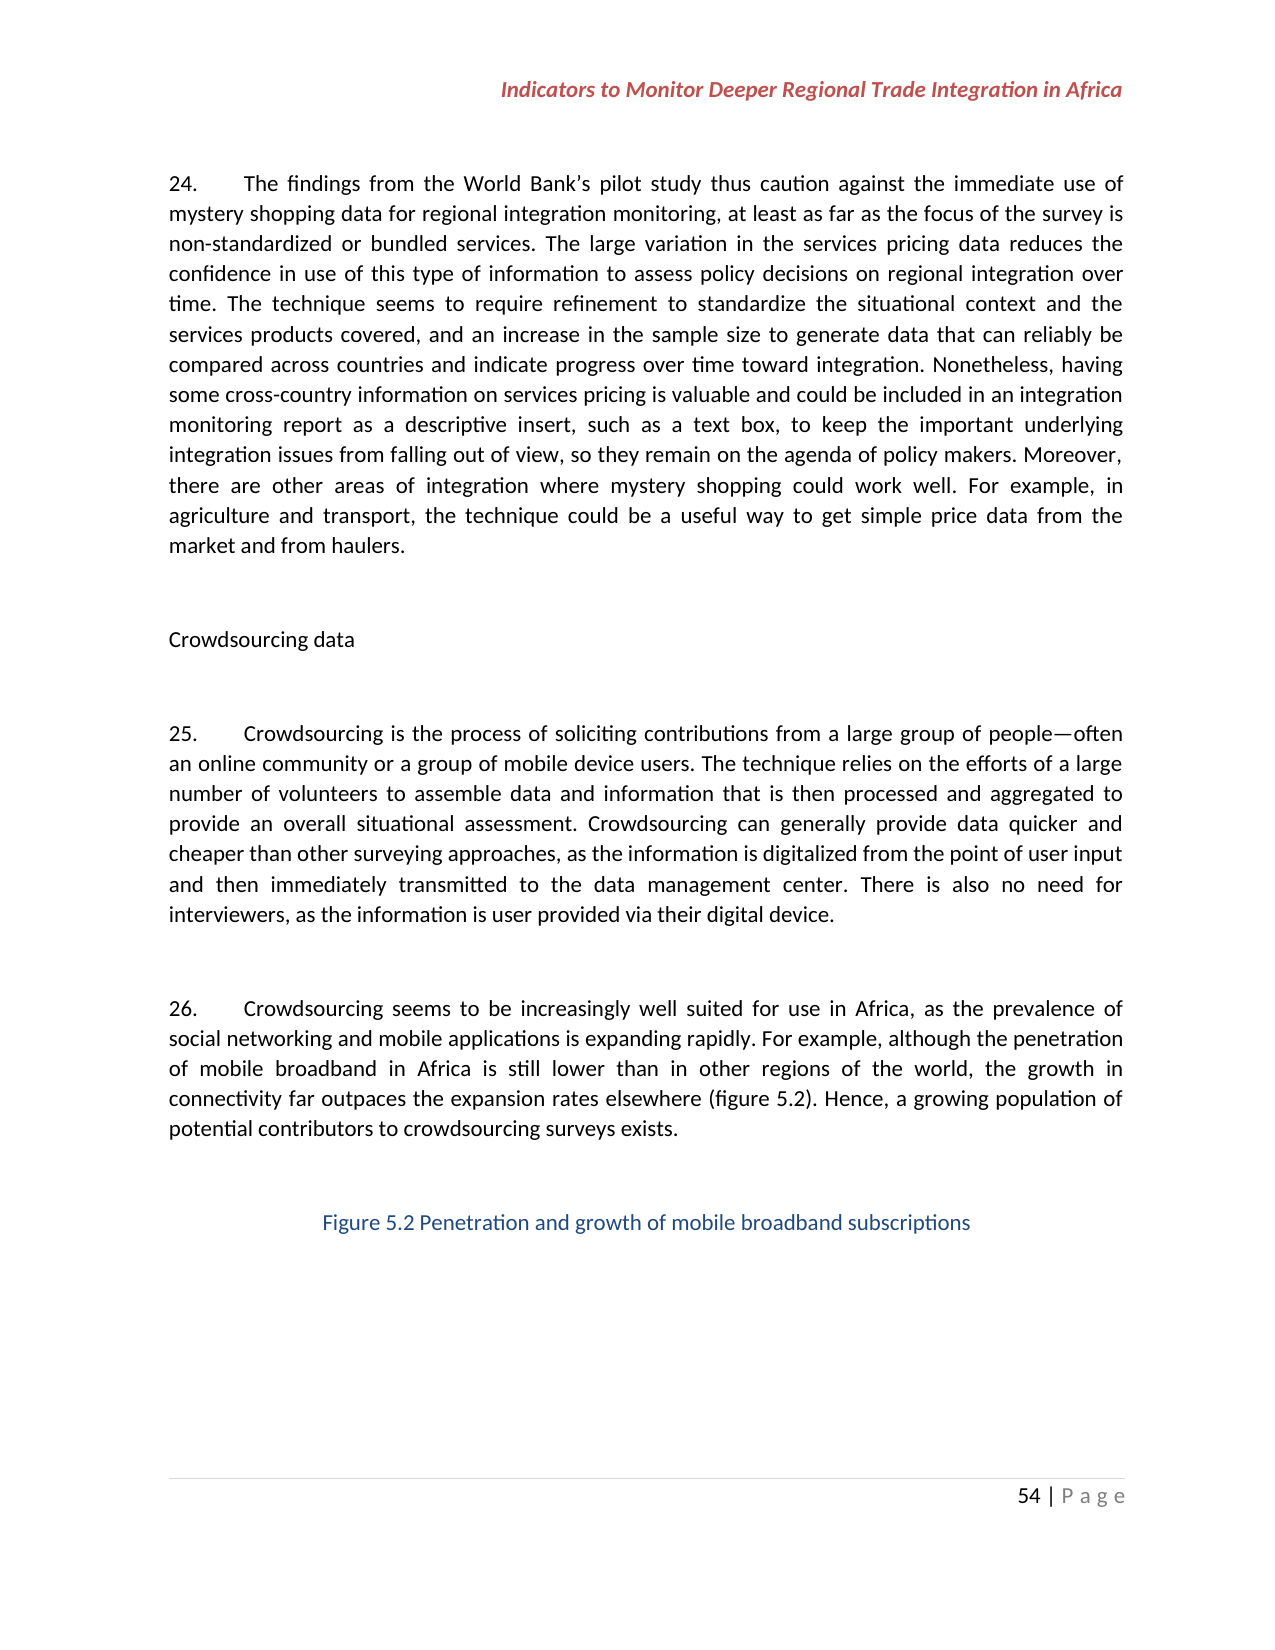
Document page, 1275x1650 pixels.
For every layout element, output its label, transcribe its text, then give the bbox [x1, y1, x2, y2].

list Crowdsourcing is the process of soliciting contributions from a large group of people—often an online community or a group of mobile device users. The technique relies on the efforts of a large number of volunteers to assemble data and information that is then processed and aggregated to provide an overall situational assessment. Crowdsourcing can generally provide data quicker and cheaper than other surveying approaches, as the information is digitalized from the point of user input and then immediately transmitted to the data management center. There is also no need for interviewers, as the information is user provided via their digital device. [169, 719, 1125, 928]
text Crowdsourcing data [169, 625, 1125, 653]
text Figure 5.2 Penetration and growth of mobile broadband subscriptions [169, 1208, 1125, 1236]
list Crowdsourcing seems to be increasingly well suited for use in Africa, as the prevalence of social networking and mobile applications is expanding rapidly. For example, although the penetration of mobile broadband in Africa is still lower than in other regions of the world, the growth in connectivity far outpaces the expansion rates elsewhere (figure 5.2). Hence, a growing population of potential contributors to crowdsourcing surveys exists. [169, 994, 1125, 1142]
list The findings from the World Bank’s pilot study thus caution against the immediate use of mystery shopping data for regional integration monitoring, at least as far as the focus of the survey is non-standardized or bundled services. The large variation in the services pricing data reduces the confidence in use of this type of information to assess policy decisions on regional integration over time. The technique seems to require refinement to standardize the situational context and the services products covered, and an increase in the sample size to generate data that can reliably be compared across countries and indicate progress over time toward integration. Nonetheless, having some cross-country information on services pricing is valuable and could be included in an integration monitoring report as a descriptive insert, such as a text box, to keep the important underlying integration issues from falling out of view, so they remain on the agenda of policy makers. Moreover, there are other areas of integration where mystery shopping could work well. For example, in agriculture and transport, the technique could be a useful way to get simple price data from the market and from haulers. [169, 169, 1125, 559]
